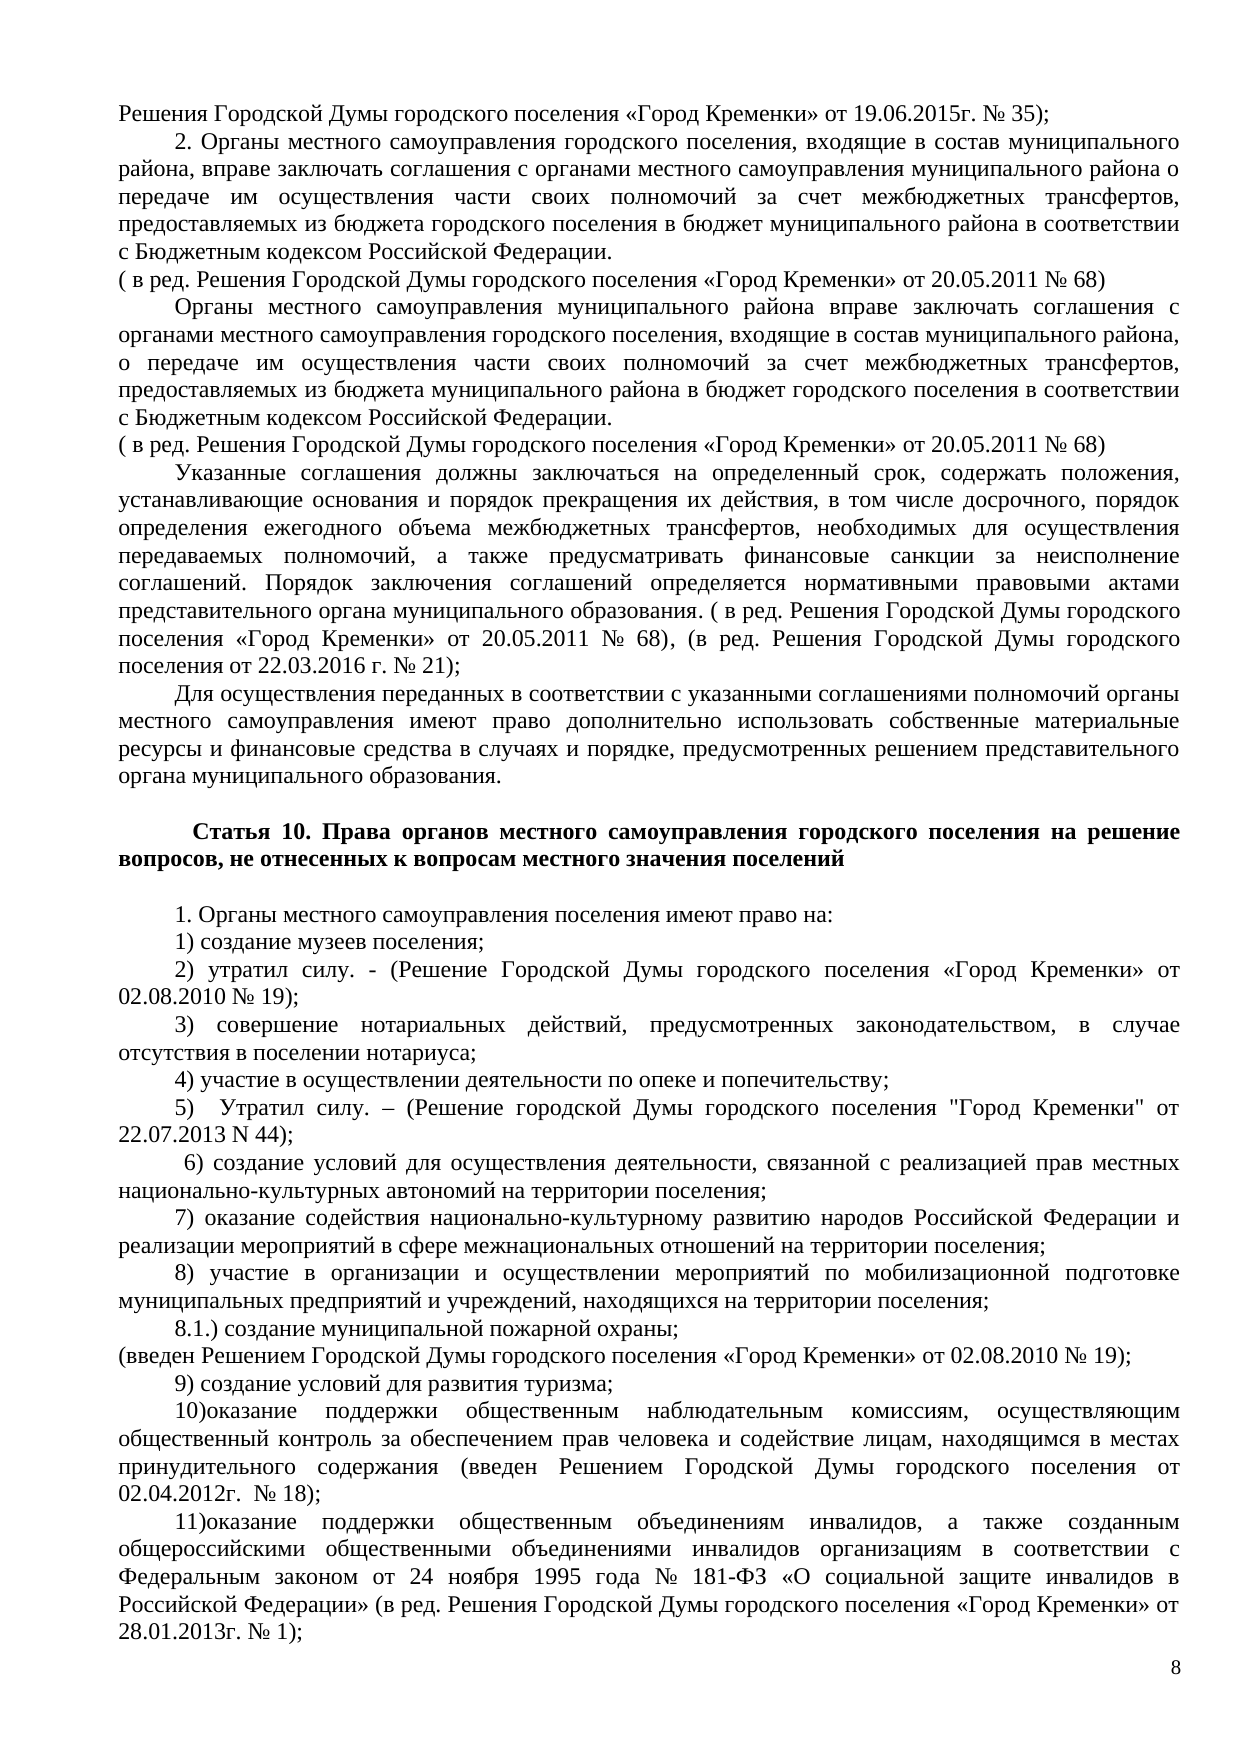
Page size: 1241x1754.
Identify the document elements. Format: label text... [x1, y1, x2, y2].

text 9) создание условий для развития туризма; [118, 1369, 1181, 1396]
text ( в ред. Решения Городской Думы городского поселения «Город Кременки» от 20.05.2011 № 68) [118, 430, 1181, 458]
text 2. Органы местного самоуправления городского поселения, входящие в состав муниципального района, вправе заключать соглашения с органами местного самоуправления муниципального района о передаче им осуществления части своих полномочий за счет межбюджетных трансфертов, предоставляемых из бюджета городского поселения в бюджет муниципального района в соответствии с Бюджетным кодексом Российской Федерации. [118, 127, 1181, 265]
text Органы местного самоуправления муниципального района вправе заключать соглашения с органами местного самоуправления городского поселения, входящие в состав муниципального района, о передаче им осуществления части своих полномочий за счет межбюджетных трансфертов, предоставляемых из бюджета муниципального района в бюджет городского поселения в соответствии с Бюджетным кодексом Российской Федерации. [118, 292, 1181, 430]
text 5) Утратил силу. – (Решение городской Думы городского поселения "Город Кременки" от 22.07.2013 N 44); [118, 1093, 1181, 1148]
text 6) создание условий для осуществления деятельности, связанной с реализацией прав местных национально-культурных автономий на территории поселения; [118, 1148, 1181, 1203]
text 1. Органы местного самоуправления поселения имеют право на: [118, 899, 1181, 927]
text 3) совершение нотариальных действий, предусмотренных законодательством, в случае отсутствия в поселении нотариуса; [118, 1010, 1181, 1065]
text 8) участие в организации и осуществлении мероприятий по мобилизационной подготовке муниципальных предприятий и учреждений, находящихся на территории поселения; [118, 1258, 1181, 1314]
text ( в ред. Решения Городской Думы городского поселения «Город Кременки» от 20.05.2011 № 68) [118, 265, 1181, 292]
text 10)оказание поддержки общественным наблюдательным комиссиям, осуществляющим общественный контроль за обеспечением прав человека и содействие лицам, находящимся в местах принудительного содержания (введен Решением Городской Думы городского поселения от 02.04.2012г. № 18); [118, 1396, 1181, 1507]
text 2) утратил силу. - (Решение Городской Думы городского поселения «Город Кременки» от 02.08.2010 № 19); [118, 955, 1181, 1010]
text 4) участие в осуществлении деятельности по опеке и попечительству; [118, 1065, 1181, 1093]
text 7) оказание содействия национально-культурному развитию народов Российской Федерации и реализации мероприятий в сфере межнациональных отношений на территории поселения; [118, 1203, 1181, 1258]
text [118, 99, 1181, 127]
text 1) создание музеев поселения; [118, 927, 1181, 955]
text 8.1.) создание муниципальной пожарной охраны; [118, 1314, 1181, 1341]
text Статья 10. Права органов местного самоуправления городского поселения на решение вопросов, не отнесенных к вопросам местного значения поселений [118, 817, 1181, 872]
text (введен Решением Городской Думы городского поселения «Город Кременки» от 02.08.2010 № 19); [118, 1341, 1181, 1369]
text Указанные соглашения должны заключаться на определенный срок, содержать положения, устанавливающие основания и порядок прекращения их действия, в том числе досрочного, порядок определения ежегодного объема межбюджетных трансфертов, необходимых для осуществления передаваемых полномочий, а также предусматривать финансовые санкции за неисполнение соглашений. Порядок заключения соглашений определяется нормативными правовыми актами представительного органа муниципального образования. ( в ред. Решения Городской Думы городского поселения «Город Кременки» от 20.05.2011 № 68), (в ред. Решения Городской Думы городского поселения от 22.03.2016 г. № 21); [118, 458, 1181, 679]
text Для осуществления переданных в соответствии с указанными соглашениями полномочий органы местного самоуправления имеют право дополнительно использовать собственные материальные ресурсы и финансовые средства в случаях и порядке, предусмотренных решением представительного органа муниципального образования. [118, 679, 1181, 789]
text 11)оказание поддержки общественным объединениям инвалидов, а также созданным общероссийскими общественными объединениями инвалидов организациям в соответствии с Федеральным законом от 24 ноября 1995 года № 181-ФЗ «О социальной защите инвалидов в Российской Федерации» (в ред. Решения Городской Думы городского поселения «Город Кременки» от 28.01.2013г. № 1); [118, 1507, 1181, 1645]
